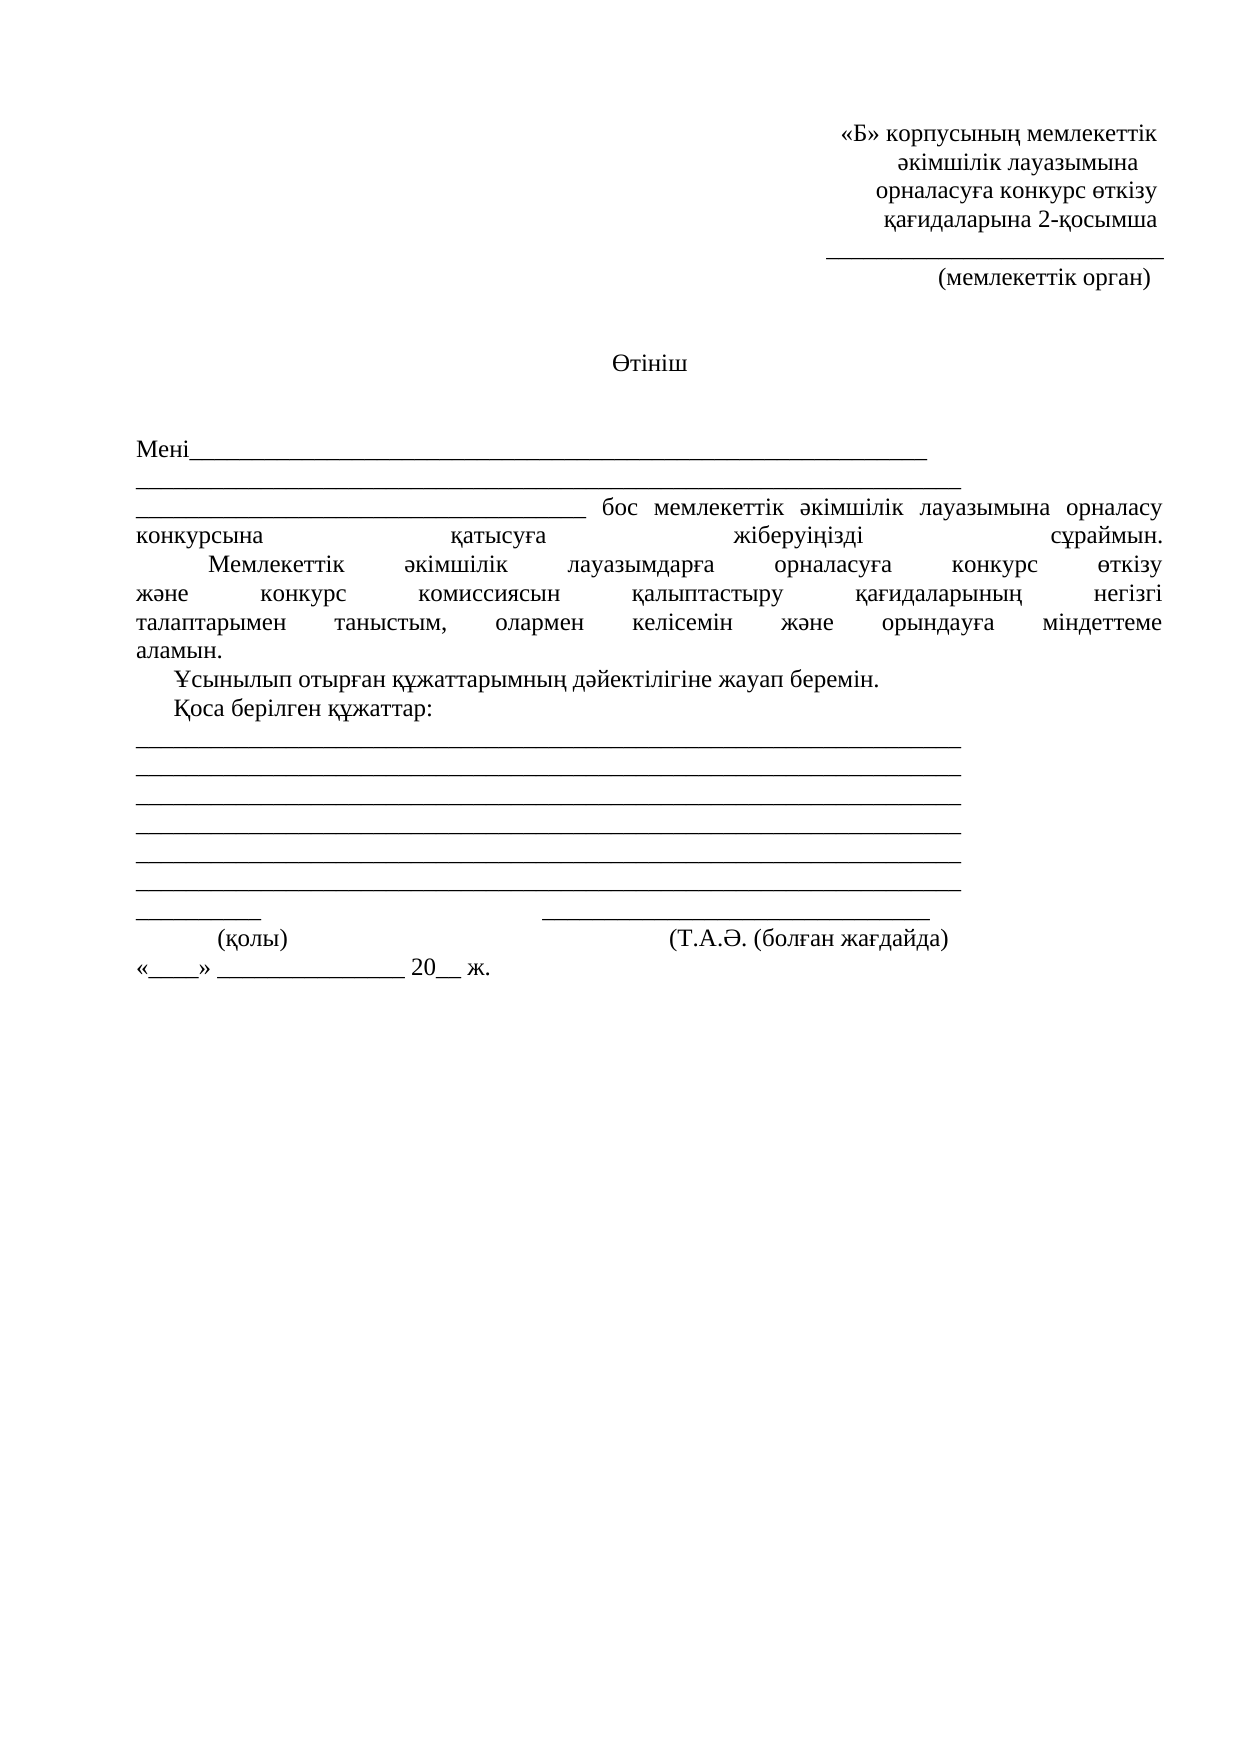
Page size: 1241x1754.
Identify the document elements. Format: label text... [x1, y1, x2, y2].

text Мені___________________________________________________________ __________________________________________________________________ ____________________________________ бос мемлекеттік әкімшілік лауазымына орналасу конкурсына қатысуға жiберуiңiздi сұраймын. Мемлекеттiк әкiмшiлiк лауазымдарға орналасуға конкурс өткiзу және конкурс комиссиясын қалыптастыру қағидаларының негiзгi талаптарымен таныстым, олармен келiсемiн және орындауға мiндеттеме аламын. Ұсынылып отырған құжаттарымның дәйектiлiгiне жауап беремiн. [136, 434, 1163, 693]
text __________ _______________________________ (қолы) (Т.А.Ә. (болған жағдайда) [136, 894, 1163, 952]
text «Б» корпусының мемлекеттік әкімшілік лауазымына орналасуға конкурс өткізу қағидаларына 2-қосымша [136, 118, 1163, 233]
text ___________________________ (мемлекеттік орган) [136, 233, 1163, 291]
text «____» _______________ 20__ ж. [136, 952, 1163, 981]
subtitle Өтініш [136, 348, 1163, 377]
text Қоса берілген құжаттар: __________________________________________________________________ __________________________________________________________________ __________________________________________________________________ __________________________________________________________________ __________________________________________________________________ __________________________________________________________________ [136, 693, 1163, 894]
